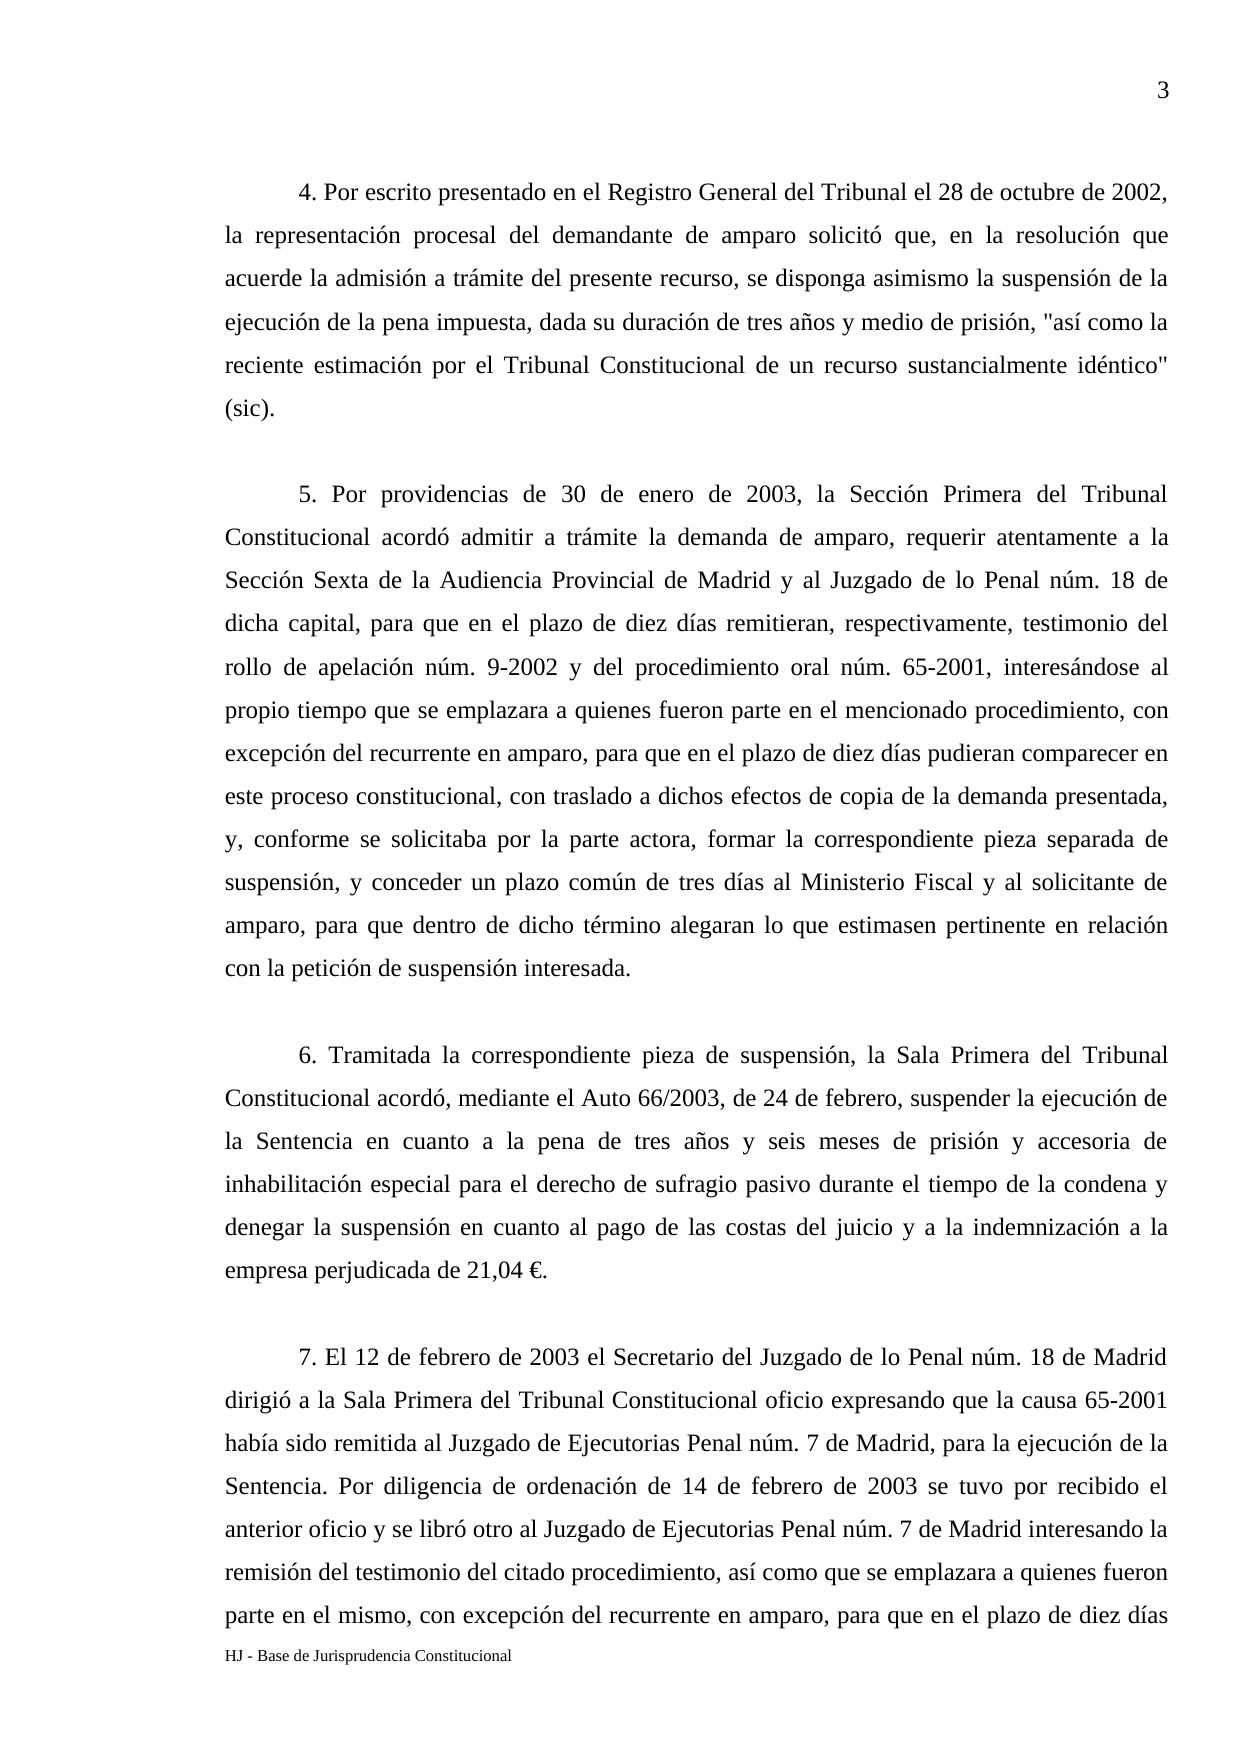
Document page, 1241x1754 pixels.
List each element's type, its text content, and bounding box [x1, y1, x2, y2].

text 5. Por providencias de 30 de enero de 2003, la Sección Primera del Tribunal Constitucional acordó admitir a trámite la demanda de amparo, requerir atentamente a la Sección Sexta de la Audiencia Provincial de Madrid y al Juzgado de lo Penal núm. 18 de dicha capital, para que en el plazo de diez días remitieran, respectivamente, testimonio del rollo de apelación núm. 9-2002 y del procedimiento oral núm. 65-2001, interesándose al propio tiempo que se emplazara a quienes fueron parte en el mencionado procedimiento, con excepción del recurrente en amparo, para que en el plazo de diez días pudieran comparecer en este proceso constitucional, con traslado a dichos efectos de copia de la demanda presentada, y, conforme se solicitaba por la parte actora, formar la correspondiente pieza separada de suspensión, y conceder un plazo común de tres días al Ministerio Fiscal y al solicitante de amparo, para que dentro de dicho término alegaran lo que estimasen pertinente en relación con la petición de suspensión interesada. [224, 479, 1169, 982]
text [224, 1342, 1169, 1629]
text 6. Tramitada la correspondiente pieza de suspensión, la Sala Primera del Tribunal Constitucional acordó, mediante el Auto 66/2003, de 24 de febrero, suspender la ejecución de la Sentencia en cuanto a la pena de tres años y seis meses de prisión y accesoria de inhabilitación especial para el derecho de sufragio pasivo durante el tiempo de la condena y denegar la suspensión en cuanto al pago de las costas del juicio y a la indemnización a la empresa perjudicada de 21,04 €. [224, 1040, 1169, 1284]
text 4. Por escrito presentado en el Registro General del Tribunal el 28 de octubre de 2002, la representación procesal del demandante de amparo solicitó que, en la resolución que acuerde la admisión a trámite del presente recurso, se disponga asimismo la suspensión de la ejecución de la pena impuesta, dada su duración de tres años y medio de prisión, "así como la reciente estimación por el Tribunal Constitucional de un recurso sustancialmente idéntico" (sic). [224, 177, 1169, 422]
